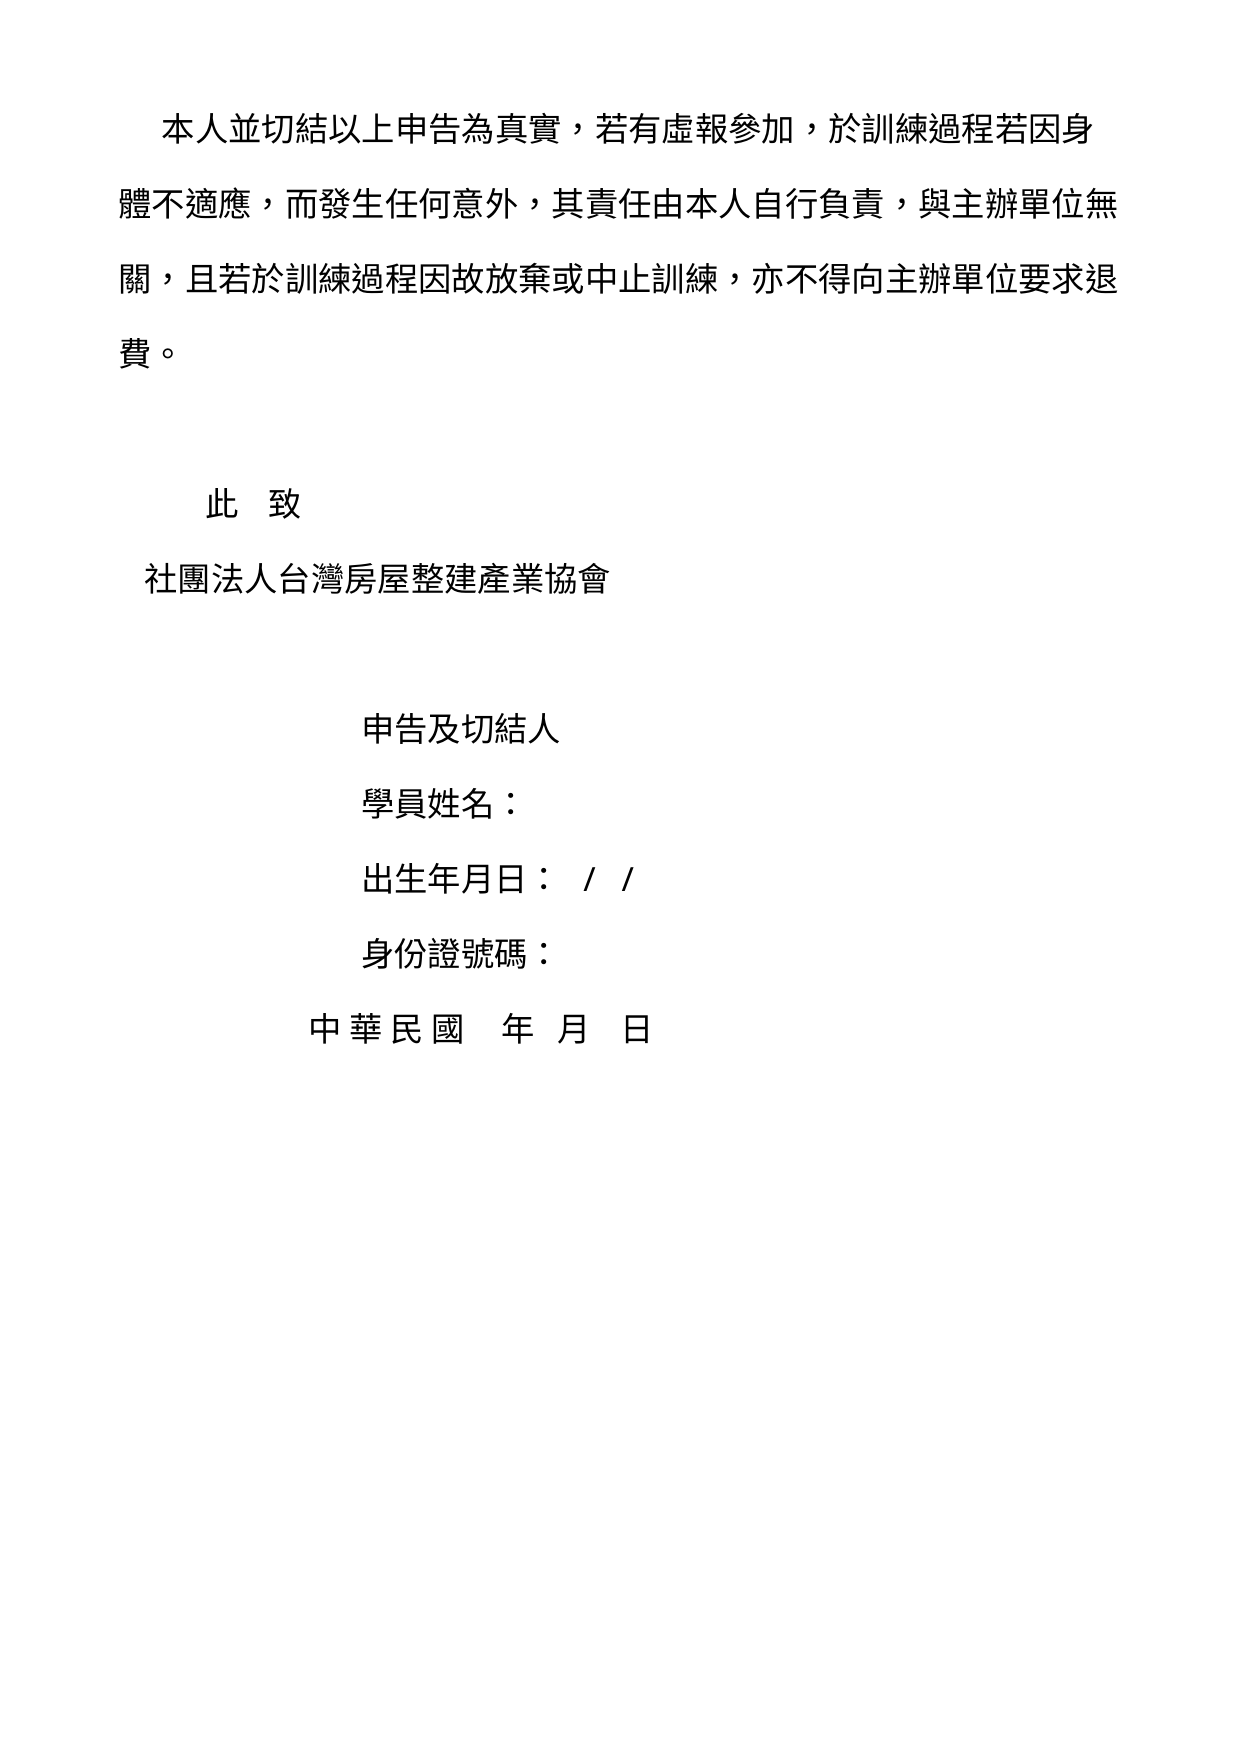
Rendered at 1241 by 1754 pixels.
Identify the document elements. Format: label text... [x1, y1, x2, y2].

text 中 華 民 國 年 月 日 [118, 989, 1122, 1064]
text 學員姓名： [118, 764, 1122, 839]
text 出生年月日： / / [118, 839, 1122, 914]
text 申告及切結人 [118, 689, 1122, 764]
text 本人並切結以上申告為真實，若有虛報參加，於訓練過程若因身體不適應，而發生任何意外，其責任由本人自行負責，與主辦單位無關，且若於訓練過程因故放棄或中止訓練，亦不得向主辦單位要求退費。 [118, 89, 1122, 389]
text 此 致 [118, 464, 1122, 539]
text 身份證號碼： [118, 914, 1122, 989]
text 社團法人台灣房屋整建產業協會 [118, 539, 1122, 614]
